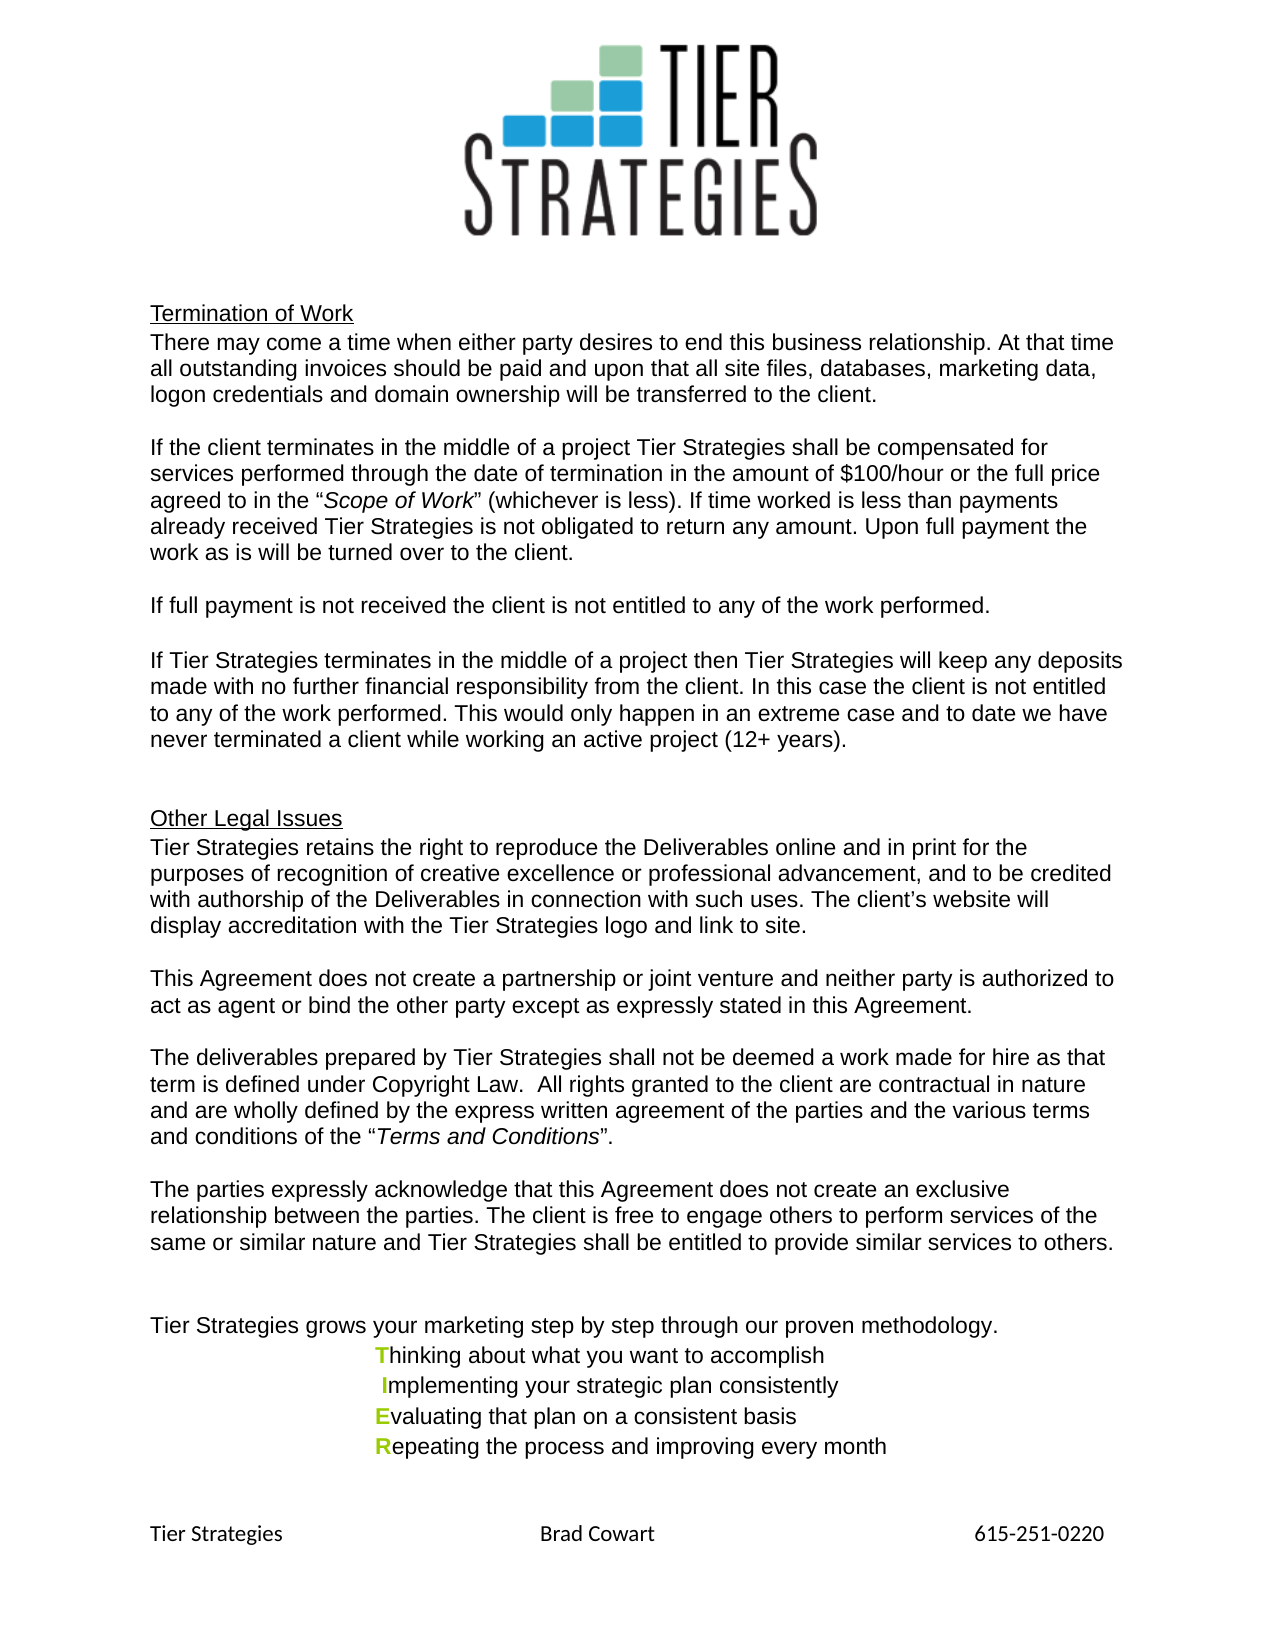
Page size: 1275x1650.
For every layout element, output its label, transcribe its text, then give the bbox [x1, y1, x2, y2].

list If full payment is not received the client is not entitled to any of the work performed. [150, 592, 1125, 618]
list The parties expressly acknowledge that this Agreement does not create an exclusive relationship between the parties. The client is free to engage others to perform services of the same or similar nature and Tier Strategies shall be entitled to provide similar services to others. [150, 1176, 1125, 1255]
list This Agreement does not create a partnership or joint venture and neither party is authorized to act as agent or bind the other party except as expressly stated in this Agreement. [150, 965, 1125, 1018]
text Other Legal Issues [150, 805, 1125, 831]
list Tier Strategies retains the right to reproduce the Deliverables online and in print for the purposes of recognition of creative excellence or professional advancement, and to be credited with authorship of the Deliverables in connection with such uses. The client’s website will display accreditation with the Tier Strategies logo and link to site. [150, 833, 1125, 939]
list If Tier Strategies terminates in the middle of a project then Tier Strategies will keep any deposits made with no further financial responsibility from the client. In this case the client is not entitled to any of the work performed. This would only happen in an extreme case and to date we have never terminated a client while working an active project (12+ years). [150, 647, 1125, 752]
list Implementing your strategic plan consistently [150, 1372, 1125, 1399]
list Evaluating that plan on a consistent basis [150, 1403, 1125, 1429]
list Tier Strategies grows your marketing step by step through our proven methodology. [150, 1312, 1125, 1338]
list If the client terminates in the middle of a project Tier Strategies shall be compensated for services performed through the date of termination in the amount of $100/hour or the full price agreed to in the “Scope of Work” (whichever is less). If time worked is less than payments already received Tier Strategies is not obligated to return any amount. Upon full payment the work as is will be turned over to the client. [150, 434, 1125, 566]
list Repeating the process and improving every month [150, 1433, 1125, 1459]
picture [420, 37, 855, 241]
list There may come a time when either party desires to end this business relationship. At that time all outstanding invoices should be paid and upon that all site files, databases, marketing data, logon credentials and domain ownership will be transferred to the client. [150, 328, 1125, 408]
list Thinking about what you want to accomplish [150, 1342, 1125, 1368]
list The deliverables prepared by Tier Strategies shall not be deemed a work made for hire as that term is defined under Copyright Law. All rights granted to the client are contractual in nature and are wholly defined by the express written agreement of the parties and the various terms and conditions of the “Terms and Conditions”. [150, 1044, 1125, 1150]
text Termination of Work [150, 300, 1125, 326]
